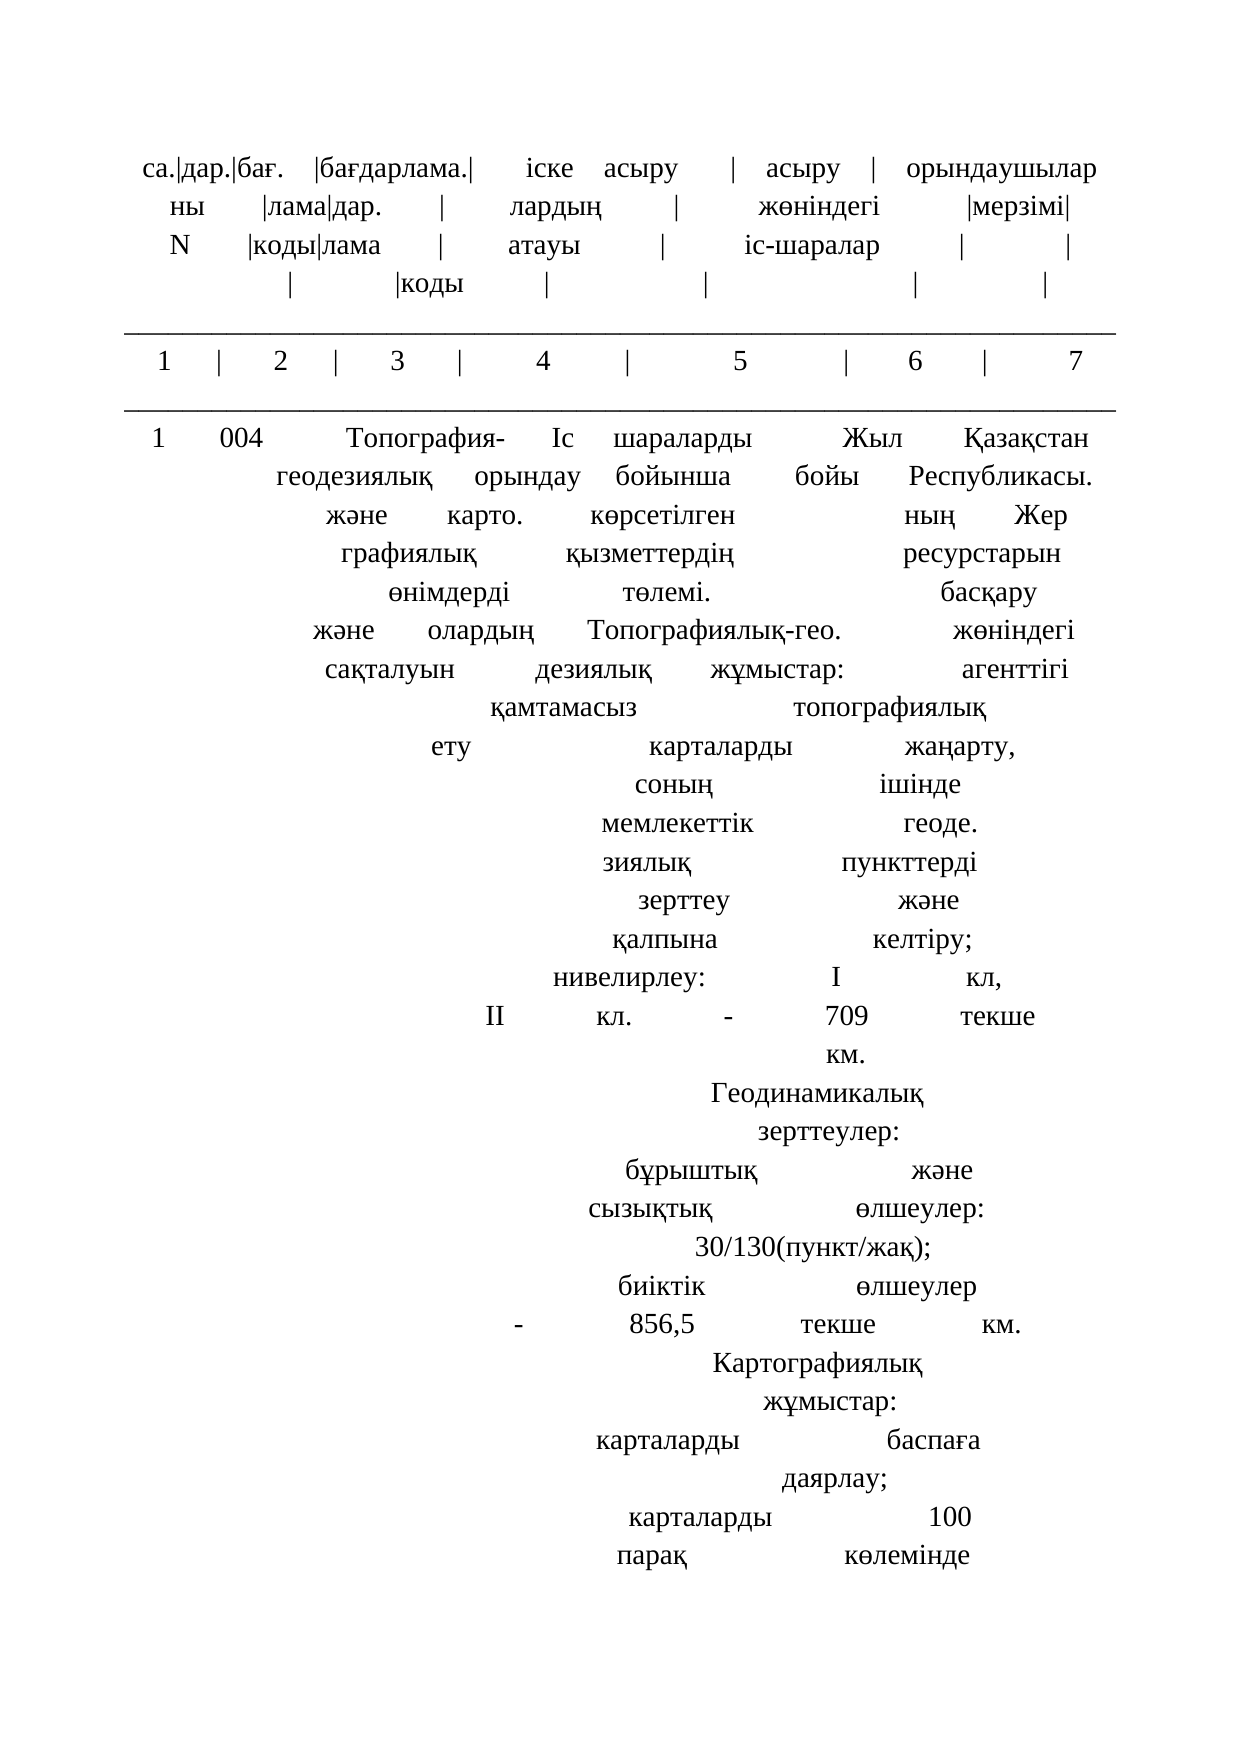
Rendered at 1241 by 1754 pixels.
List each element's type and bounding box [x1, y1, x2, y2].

text [112, 150, 1128, 1571]
